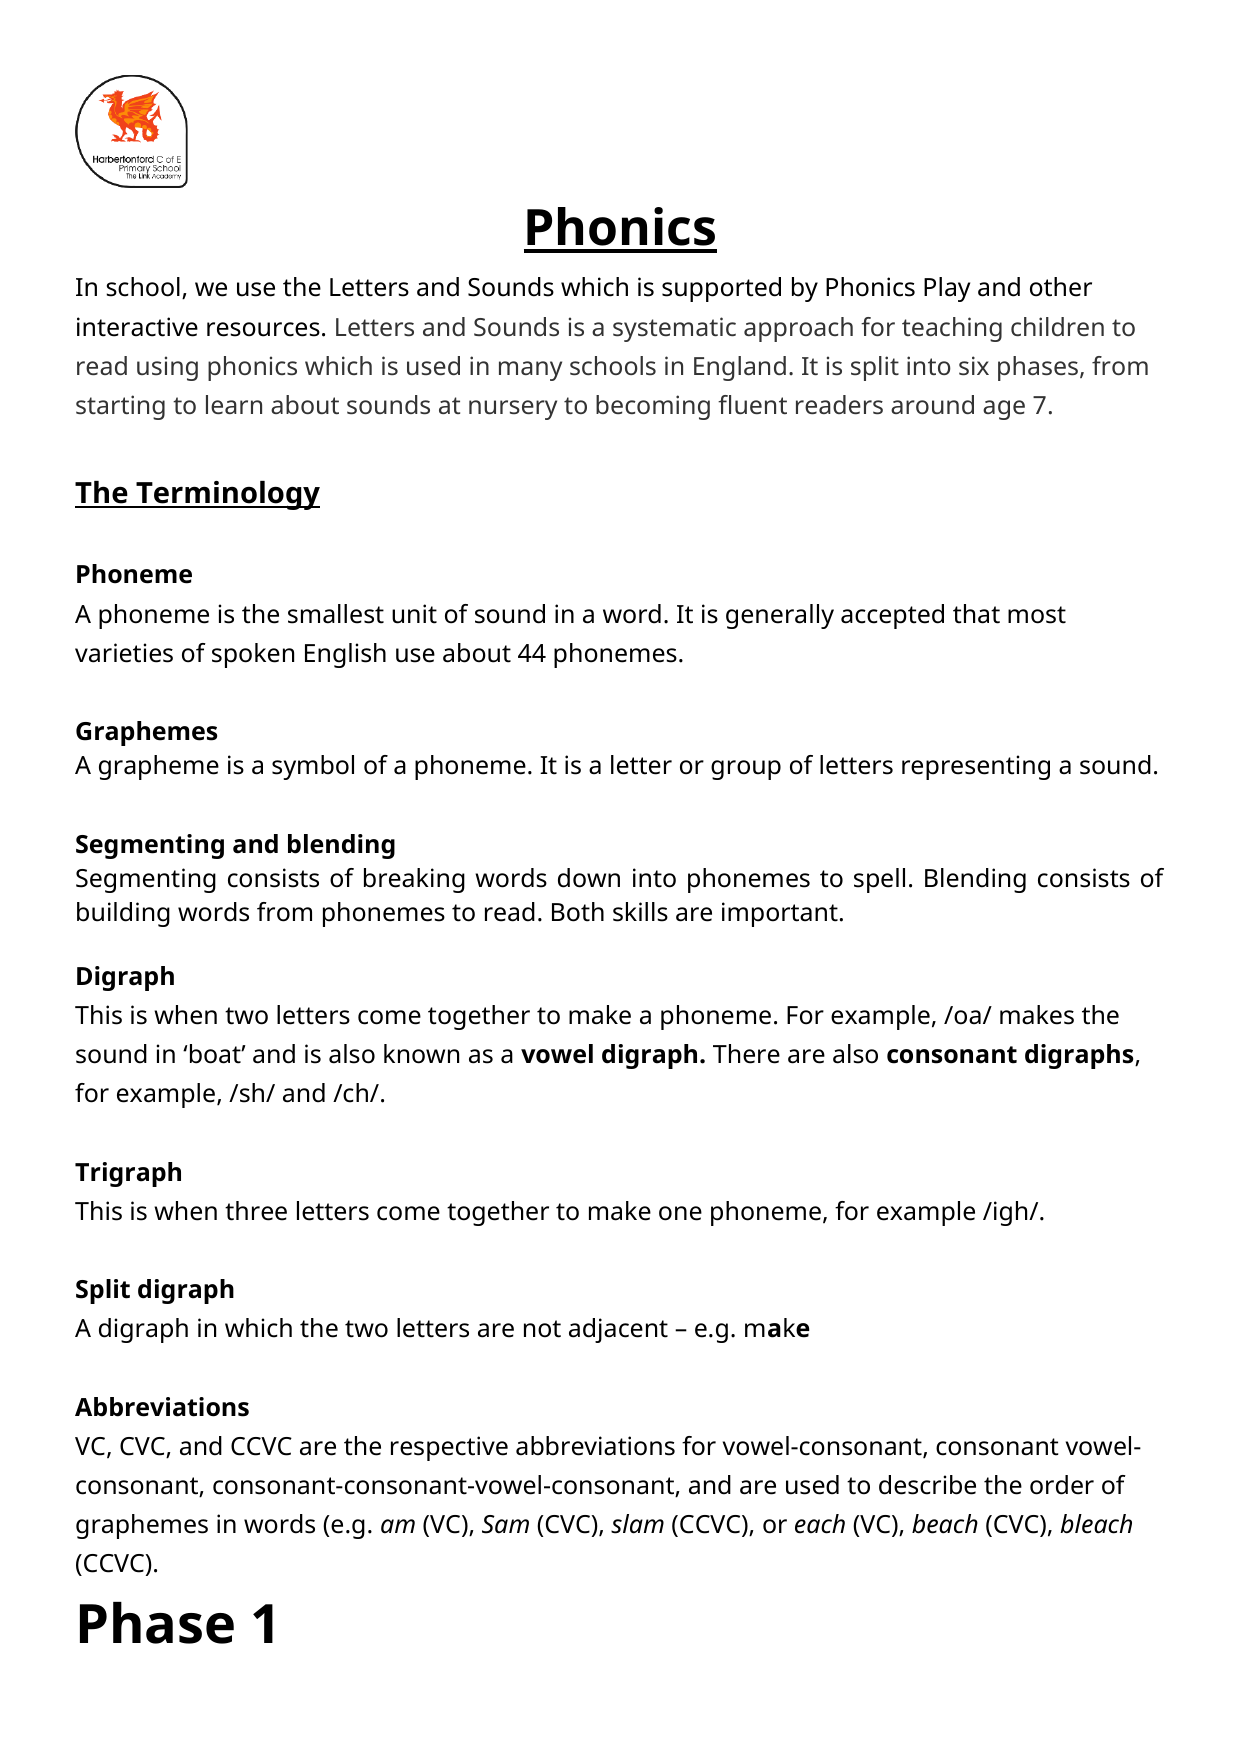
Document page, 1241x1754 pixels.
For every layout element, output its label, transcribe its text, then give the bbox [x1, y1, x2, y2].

text Trigraph [75, 1154, 1165, 1188]
text Segmenting and blending [75, 826, 1165, 860]
text The Terminology [75, 472, 1165, 512]
subtitle Graphemes [75, 714, 1165, 748]
text A grapheme is a symbol of a phoneme. It is a letter or group of letters representing a sound. [75, 748, 1165, 782]
text This is when three letters come together to make one phoneme, for example /igh/. [75, 1194, 1165, 1228]
text Segmenting consists of breaking words down into phonemes to spell. Blending consists of building words from phonemes to read. Both skills are important. [75, 860, 1165, 928]
text In school, we use the Letters and Sounds which is supported by Phonics Play and other interactive resources. Letters and Sounds is a systematic approach for teaching children to read using phonics which is used in many schools in England. It is split into six phases, from starting to learn about sounds at nursery to becoming fluent readers around age 7. [75, 270, 1165, 422]
text Phase 1 [75, 1585, 1165, 1659]
text A phoneme is the smallest unit of sound in a word. It is generally accepted that most varieties of spoken English use about 44 phonemes. [75, 596, 1165, 669]
picture [75, 75, 188, 188]
text This is when two letters come together to make a phoneme. For example, /oa/ makes the sound in ‘boat’ and is also known as a vowel digraph. There are also consonant digraphs, for example, /sh/ and /ch/. [75, 998, 1165, 1110]
text VC, CVC, and CCVC are the respective abbreviations for vowel-consonant, consonant vowel-consonant, consonant-consonant-vowel-consonant, and are used to describe the order of graphemes in words (e.g. am (VC), Sam (CVC), slam (CCVC), or each (VC), beach (CVC), bleach (CCVC). [75, 1429, 1165, 1580]
text A digraph in which the two letters are not adjacent – e.g. make [75, 1311, 1165, 1345]
subtitle Abbreviations [75, 1389, 1165, 1423]
text Split digraph [75, 1272, 1165, 1306]
text Phonics [75, 192, 1165, 260]
text Phoneme [75, 557, 1165, 591]
text Digraph [75, 959, 1165, 993]
